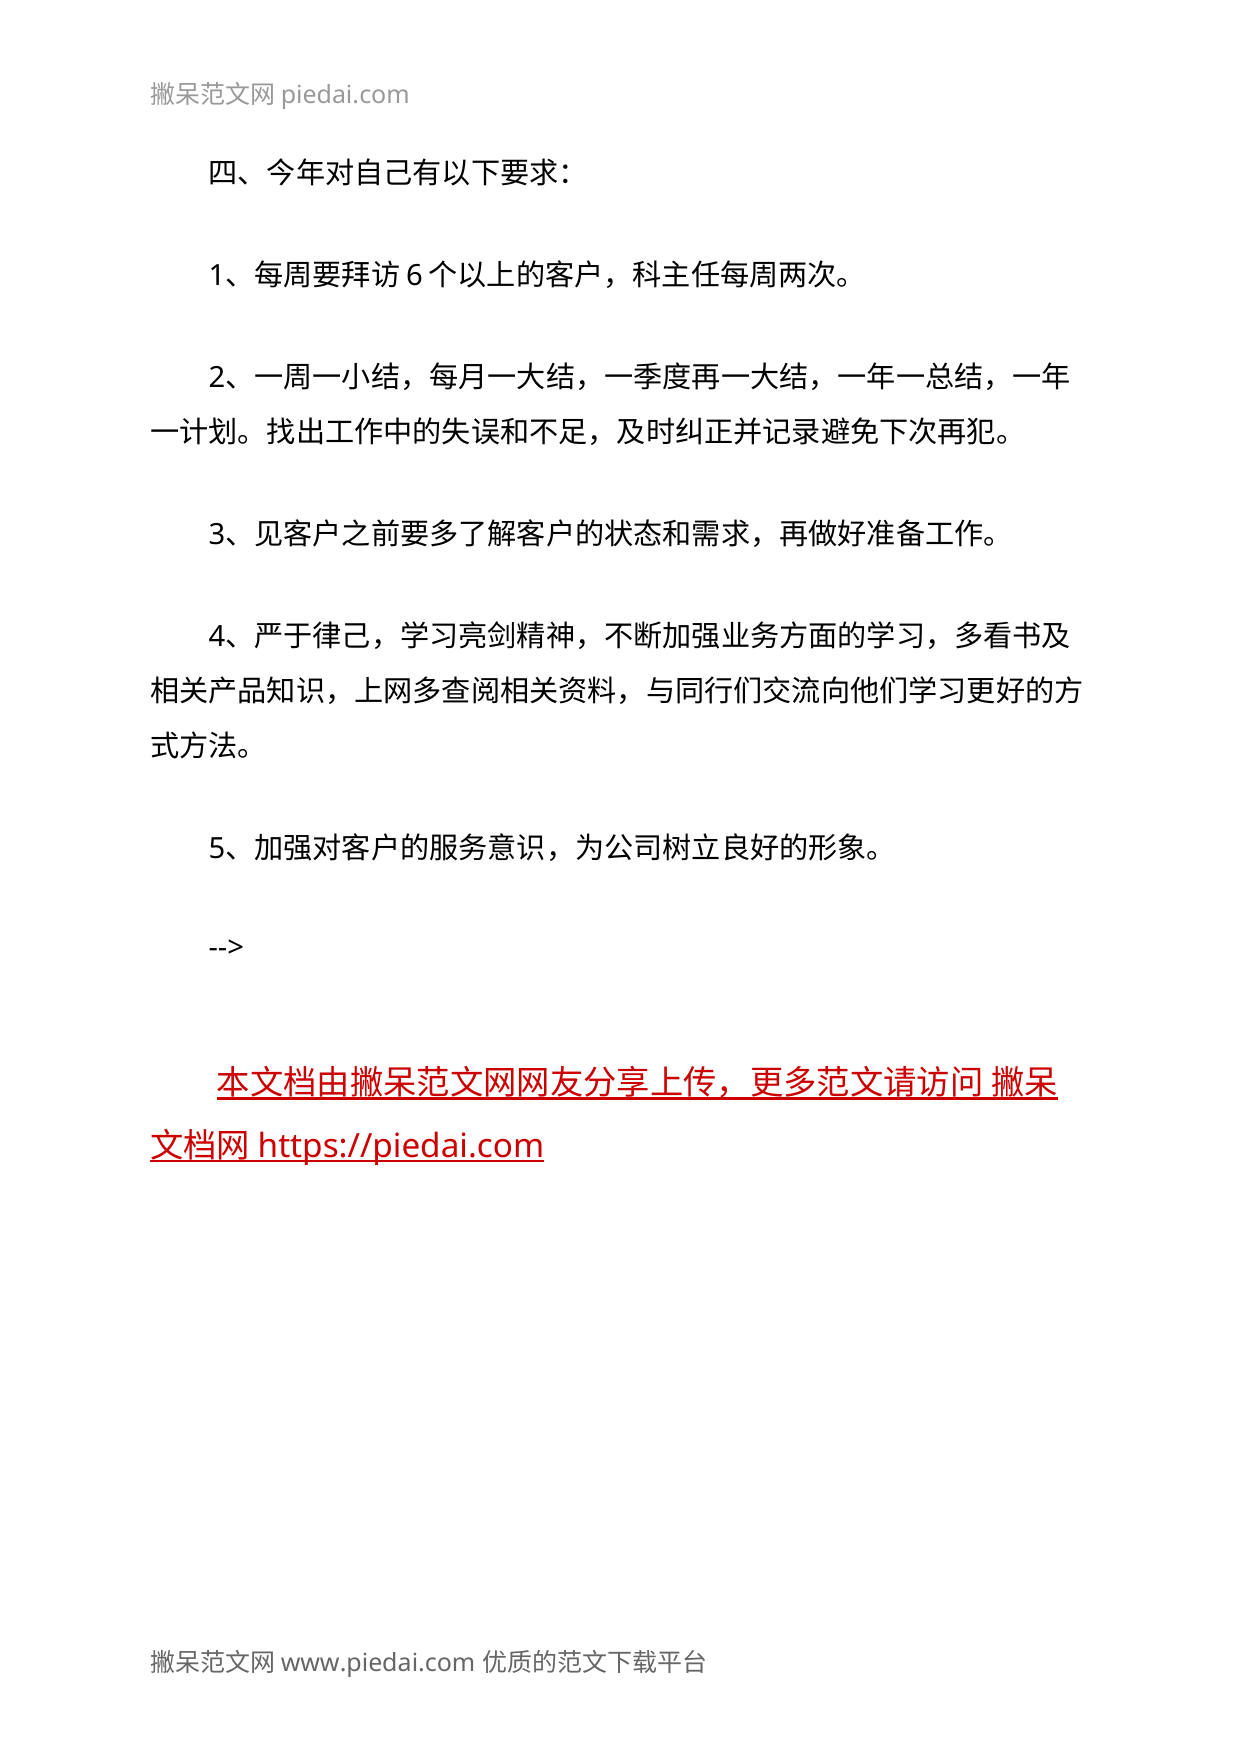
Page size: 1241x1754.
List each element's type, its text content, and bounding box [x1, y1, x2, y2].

text 本文档由撇呆范文网网友分享上传，更多范文请访问 撇呆文档网 https://piedai.com [150, 1056, 1090, 1167]
text 1、每周要拜访6个以上的客户，科主任每周两次。 [150, 252, 1090, 294]
text 四、今年对自己有以下要求： [150, 150, 1090, 192]
text 3、见客户之前要多了解客户的状态和需求，再做好准备工作。 [150, 511, 1090, 553]
text 5、加强对客户的服务意识，为公司树立良好的形象。 [150, 824, 1090, 867]
text --> [150, 926, 1090, 966]
text 2、一周一小结，每月一大结，一季度再一大结，一年一总结，一年一计划。找出工作中的失误和不足，及时纠正并记录避免下次再犯。 [150, 354, 1090, 451]
text 4、严于律己，学习亮剑精神，不断加强业务方面的学习，多看书及相关产品知识，上网多查阅相关资料，与同行们交流向他们学习更好的方式方法。 [150, 612, 1090, 765]
